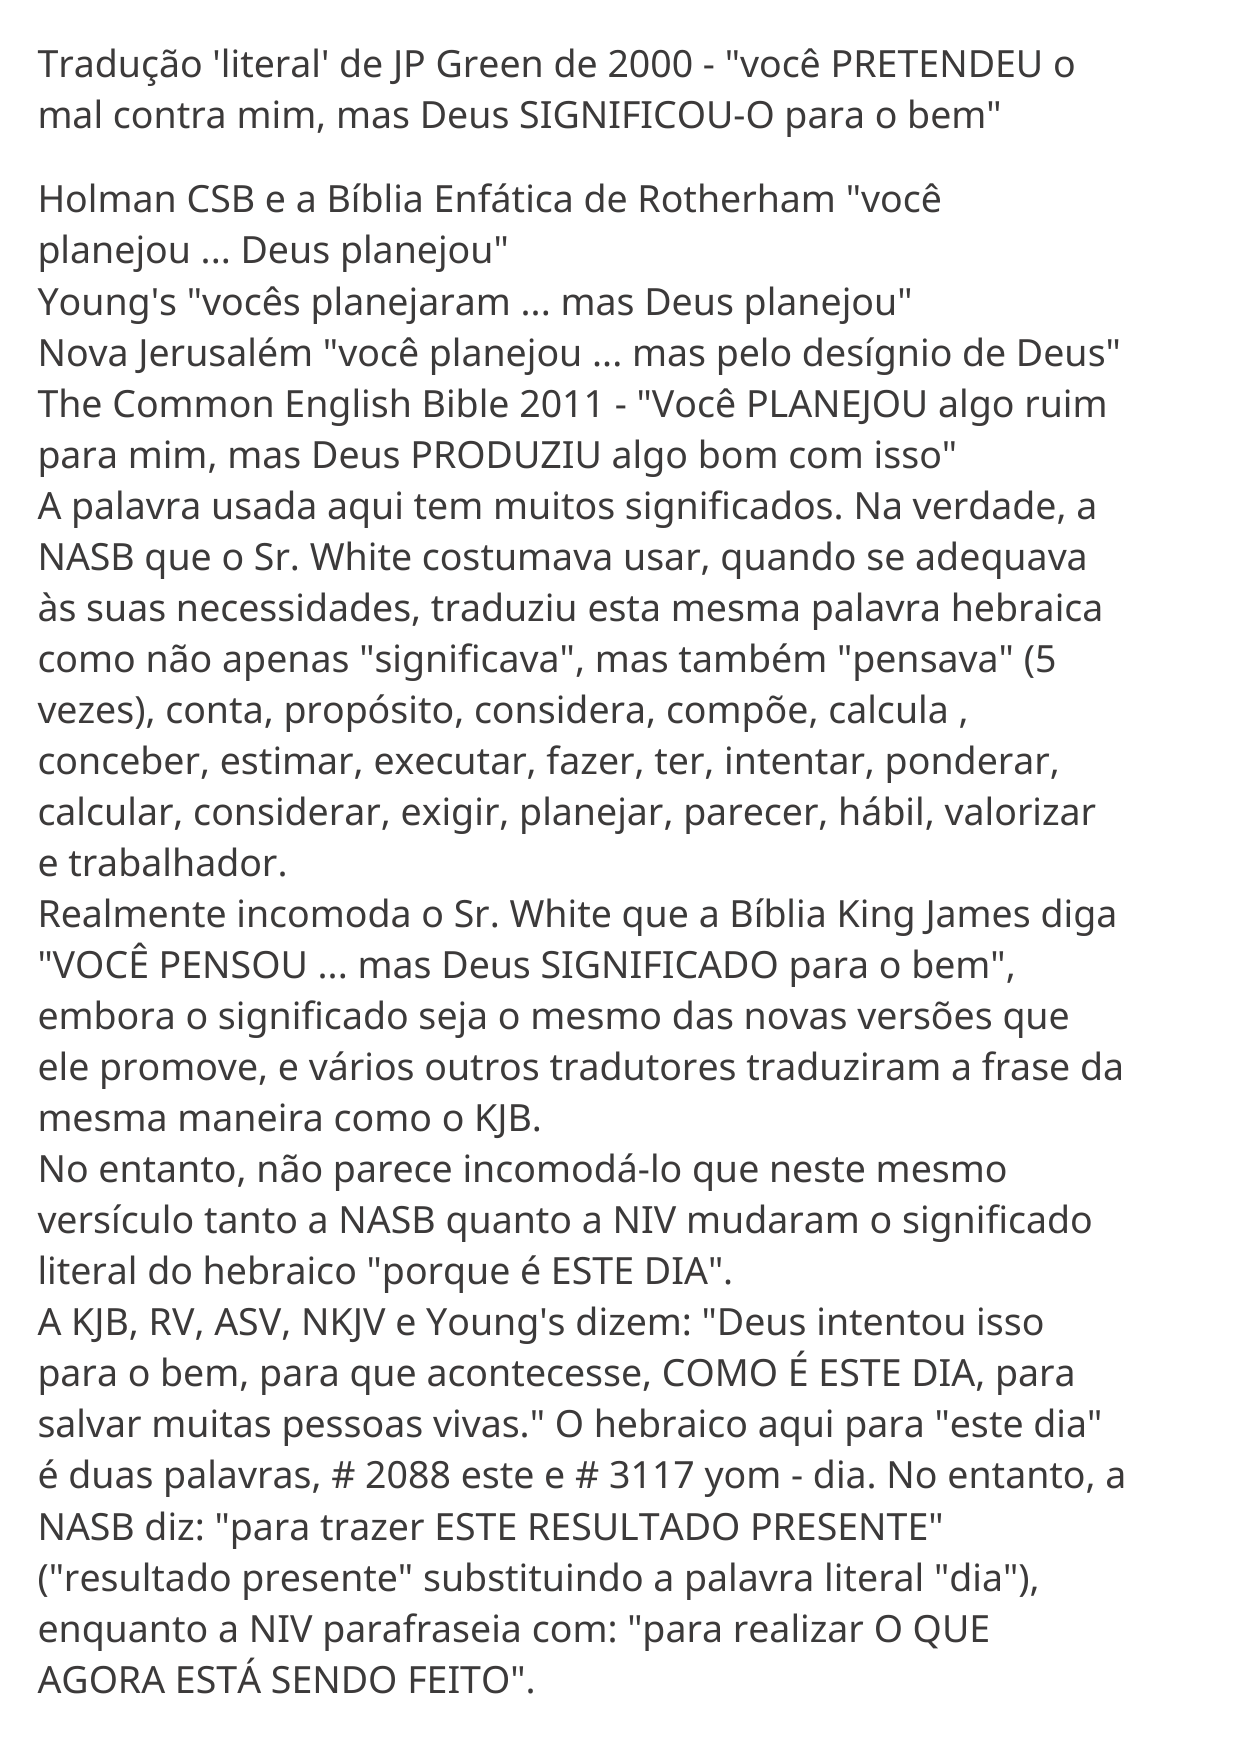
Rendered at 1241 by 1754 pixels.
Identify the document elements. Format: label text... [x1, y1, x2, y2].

text Young's "vocês planejaram ... mas Deus planejou" [37, 275, 1127, 326]
text A KJB, RV, ASV, NKJV e Young's dizem: "Deus intentou isso para o bem, para que acontecesse, COMO É ESTE DIA, para salvar muitas pessoas vivas." O hebraico aqui para "este dia" é duas palavras, # 2088 este e # 3117 yom - dia. No entanto, a NASB diz: "para trazer ESTE RESULTADO PRESENTE" ("resultado presente" substituindo a palavra literal "dia"), enquanto a NIV parafraseia com: "para realizar O QUE AGORA ESTÁ SENDO FEITO". [37, 1296, 1127, 1704]
text Holman CSB e a Bíblia Enfática de Rotherham "você planejou ... Deus planejou" [37, 173, 1127, 275]
text Realmente incomoda o Sr. White que a Bíblia King James diga "VOCÊ PENSOU ... mas Deus SIGNIFICADO para o bem", embora o significado seja o mesmo das novas versões que ele promove, e vários outros tradutores traduziram a frase da mesma maneira como o KJB. [37, 887, 1127, 1143]
text No entanto, não parece incomodá-lo que neste mesmo versículo tanto a NASB quanto a NIV mudaram o significado literal do hebraico "porque é ESTE DIA". [37, 1143, 1127, 1296]
text A palavra usada aqui tem muitos significados. Na verdade, a NASB que o Sr. White costumava usar, quando se adequava às suas necessidades, traduziu esta mesma palavra hebraica como não apenas "significava", mas também "pensava" (5 vezes), conta, propósito, considera, compõe, calcula , conceber, estimar, executar, fazer, ter, intentar, ponderar, calcular, considerar, exigir, planejar, parecer, hábil, valorizar e trabalhador. [37, 479, 1127, 887]
text The Common English Bible 2011 - "Você PLANEJOU algo ruim para mim, mas Deus PRODUZIU algo bom com isso" [37, 377, 1127, 479]
text Tradução 'literal' de JP Green de 2000 - "você PRETENDEU o mal contra mim, mas Deus SIGNIFICOU-O para o bem" [37, 37, 1127, 173]
text Nova Jerusalém "você planejou ... mas pelo desígnio de Deus" [37, 326, 1127, 377]
